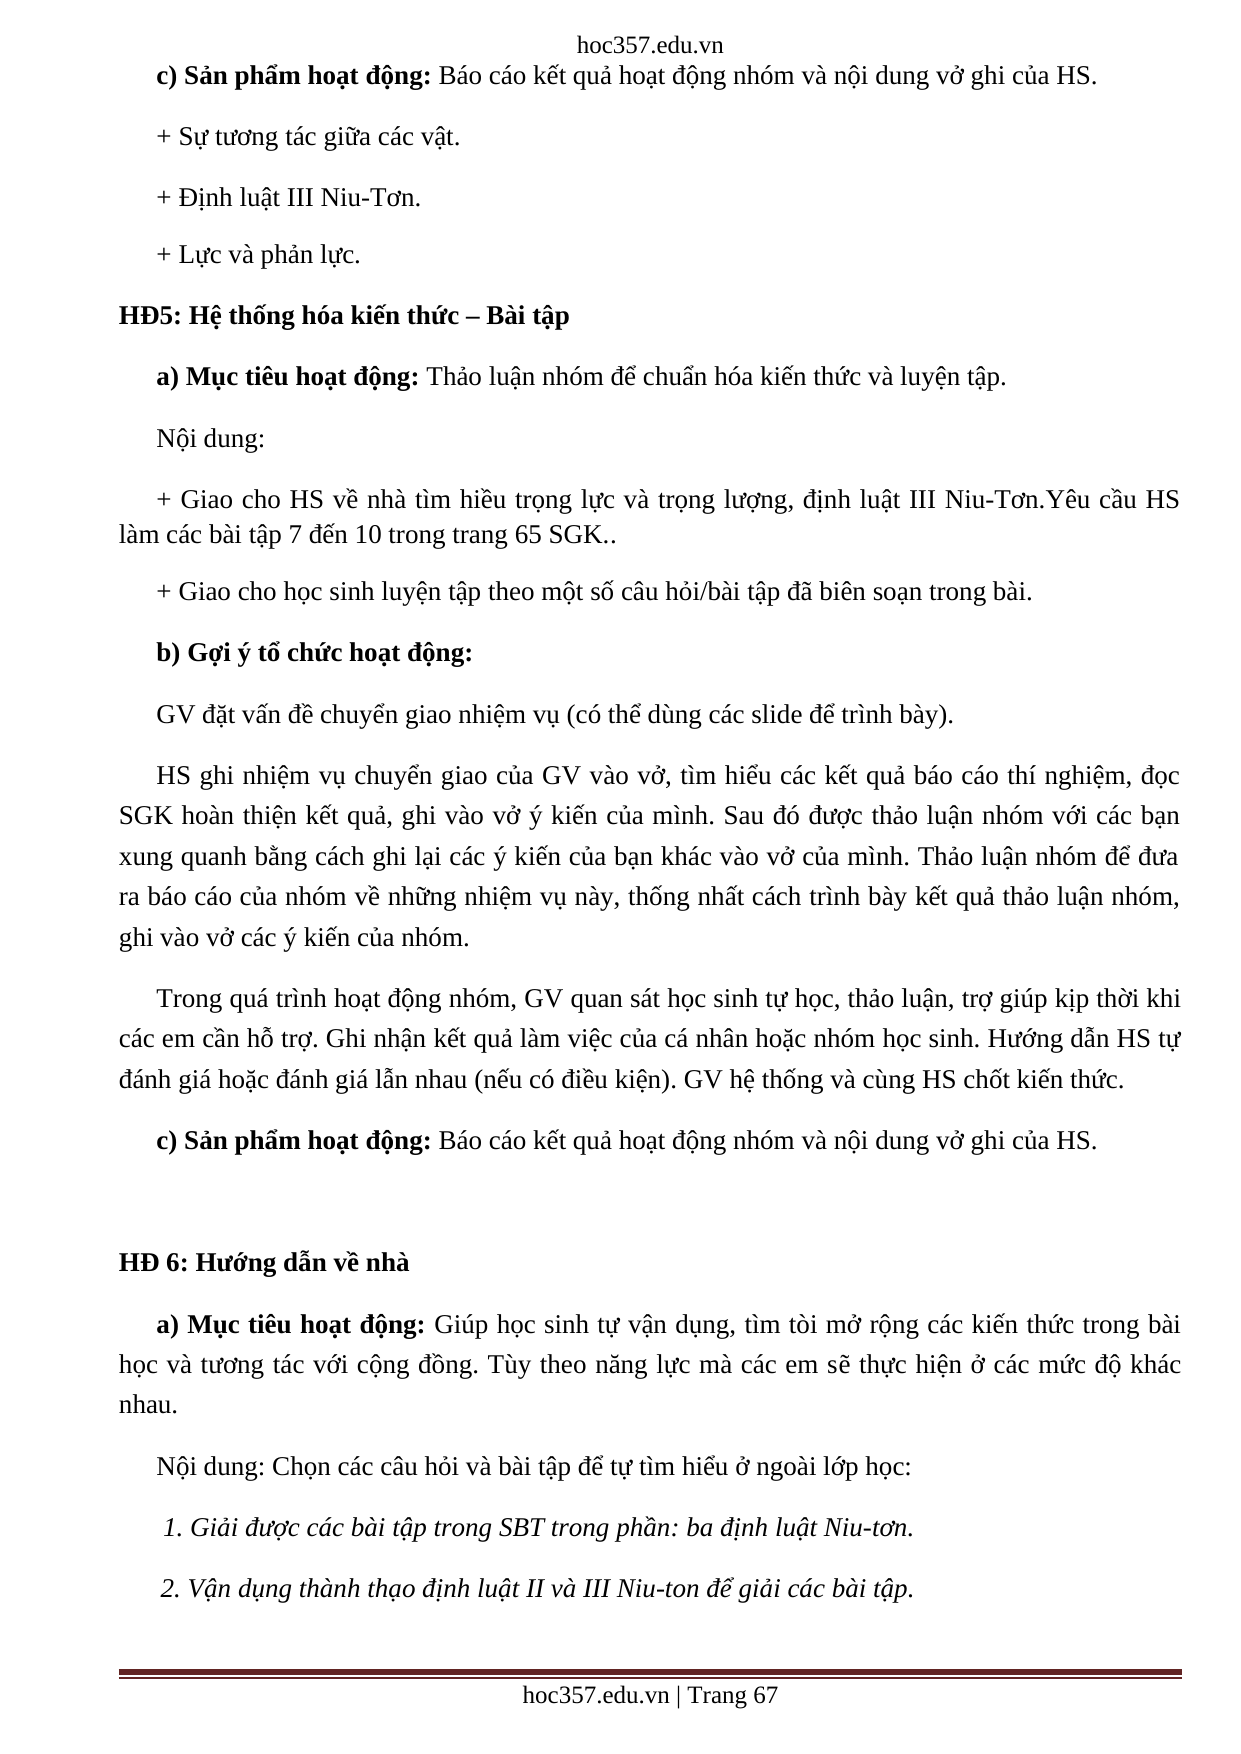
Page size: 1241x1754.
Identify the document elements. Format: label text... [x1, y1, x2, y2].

text + Giao cho học sinh luyện tập theo một số câu hỏi/bài tập đã biên soạn trong bài. [119, 575, 1182, 606]
text Nội dung: Chọn các câu hỏi và bài tập để tự tìm hiểu ở ngoài lớp học: [119, 1450, 1182, 1481]
text GV đặt vấn đề chuyển giao nhiệm vụ (có thể dùng các slide để trình bày). [119, 698, 1182, 729]
text Nội dung: [119, 422, 1182, 453]
text a) Mục tiêu hoạt động: Giúp học sinh tự vận dụng, tìm tòi mở rộng các kiến thức trong bài học và tương tác với cộng đồng. Tùy theo năng lực mà các em sẽ thực hiện ở các mức độ khác nhau. [119, 1308, 1182, 1420]
text 2. Vận dụng thành thạo định luật II và III Niu-ton để giải các bài tập. [119, 1572, 1182, 1603]
text c) Sản phẩm hoạt động: Báo cáo kết quả hoạt động nhóm và nội dung vở ghi của HS. [119, 59, 1182, 90]
text + Định luật III Niu-Tơn. [119, 181, 1182, 212]
text 1. Giải được các bài tập trong SBT trong phần: ba định luật Niu-tơn. [156, 1511, 1182, 1542]
text + Lực và phản lực. [119, 238, 1182, 269]
text c) Sản phẩm hoạt động: Báo cáo kết quả hoạt động nhóm và nội dung vở ghi của HS. [119, 1124, 1182, 1155]
text Trong quá trình hoạt động nhóm, GV quan sát học sinh tự học, thảo luận, trợ giúp kịp thời khi các em cần hỗ trợ. Ghi nhận kết quả làm việc của cá nhân hoặc nhóm học sinh. Hướng dẫn HS tự đánh giá hoặc đánh giá lẫn nhau (nếu có điều kiện). GV hệ thống và cùng HS chốt kiến thức. [119, 982, 1182, 1094]
text HĐ5: Hệ thống hóa kiến thức – Bài tập [119, 299, 1182, 330]
text HS ghi nhiệm vụ chuyển giao của GV vào vở, tìm hiểu các kết quả báo cáo thí nghiệm, đọc SGK hoàn thiện kết quả, ghi vào vở ý kiến của mình. Sau đó được thảo luận nhóm với các bạn xung quanh bằng cách ghi lại các ý kiến của bạn khác vào vở của mình. Thảo luận nhóm để đưa ra báo cáo của nhóm về những nhiệm vụ này, thống nhất cách trình bày kết quả thảo luận nhóm, ghi vào vở các ý kiến của nhóm. [119, 759, 1182, 952]
text + Sự tương tác giữa các vật. [119, 120, 1182, 151]
text b) Gợi ý tổ chức hoạt động: [119, 636, 1182, 668]
text HĐ 6: Hướng dẫn về nhà [119, 1246, 1182, 1278]
text + Giao cho HS về nhà tìm hiều trọng lực và trọng lượng, định luật III Niu-Tơn.Yêu cầu HS làm các bài tập 7 đến 10 trong trang 65 SGK.. [119, 483, 1182, 550]
text a) Mục tiêu hoạt động: Thảo luận nhóm để chuẩn hóa kiến thức và luyện tập. [119, 360, 1182, 392]
